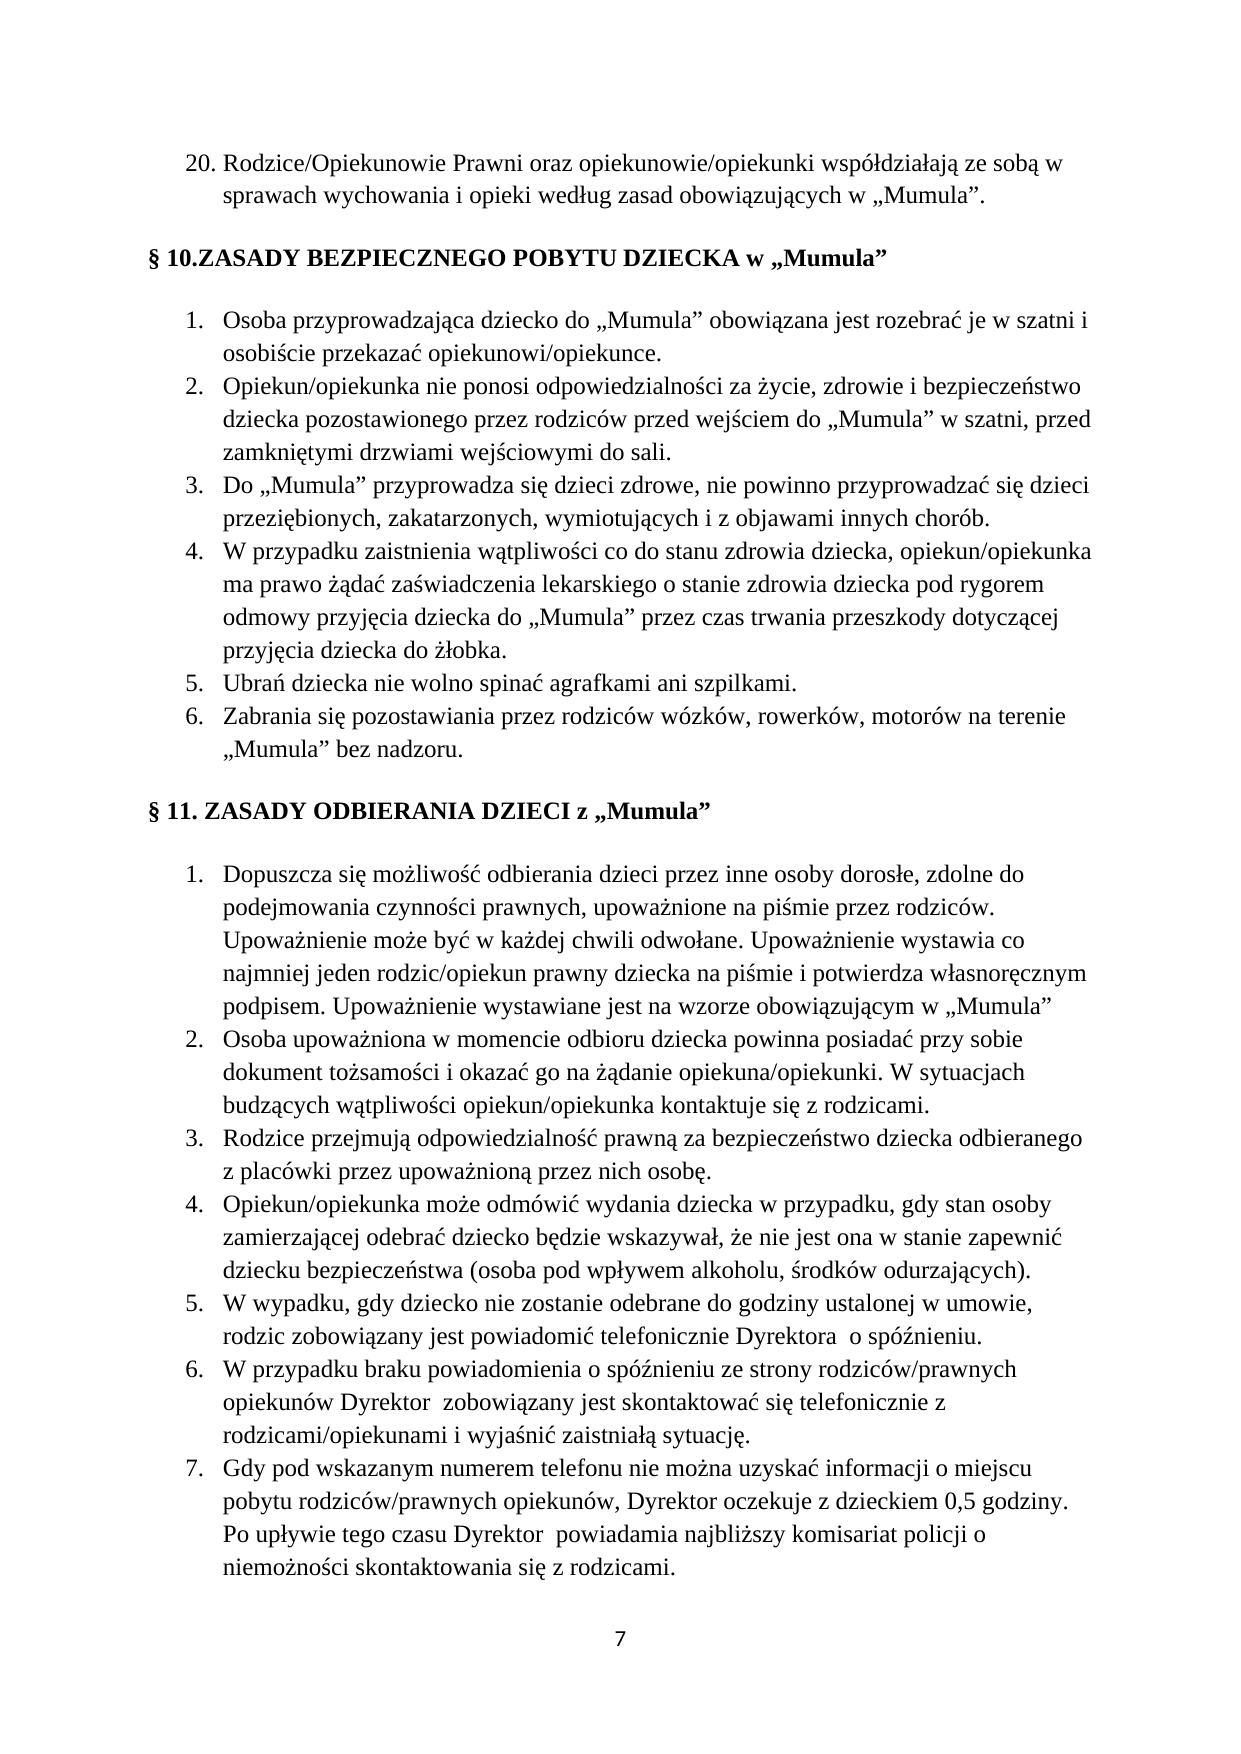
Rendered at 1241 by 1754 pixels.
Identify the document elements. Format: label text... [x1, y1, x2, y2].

list Ubrań dziecka nie wolno spinać agrafkami ani szpilkami. [185, 1093, 1093, 1121]
text § 10.ZASADY BEZPIECZNEGO POBYTU DZIECKA w „Mumula” [148, 667, 1093, 696]
list - zgłaszać propozycje do programów wychowawczych, programów profilaktyki i promocji zdrowia, włączać się w organizowanie imprez okolicznościowych. [298, 412, 1093, 539]
list W przypadku zaistnienia wątpliwości co do stanu zdrowia dziecka, opiekun/opiekunka ma prawo żądać zaświadczenia lekarskiego o stanie zdrowia dziecka pod rygorem odmowy przyjęcia dziecka do „Mumula” przez czas trwania przeszkody dotyczącej przyjęcia dziecka do żłobka. [185, 961, 1093, 1088]
list Opiekun/opiekunka nie ponosi odpowiedzialności za życie, zdrowie i bezpieczeństwo dziecka pozostawionego przez rodziców przed wejściem do „Mumula” w szatni, przed zamkniętymi drzwiami wejściowymi do sali. [185, 796, 1093, 890]
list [260, 148, 1093, 407]
list Zabrania się pozostawiania przez rodziców wózków, rowerków, motorów na terenie „Mumula” bez nadzoru. [185, 1126, 1093, 1187]
list Do „Mumula” przyprowadza się dzieci zdrowe, nie powinno przyprowadzać się dzieci przeziębionych, zakatarzonych, wymiotujących i z objawami innych chorób. [185, 894, 1093, 956]
list Osoba upoważniona w momencie odbioru dziecka powinna posiadać przy sobie dokument tożsamości i okazać go na żądanie opiekuna/opiekunki. W sytuacjach budzących wątpliwości opiekun/opiekunka kontaktuje się z rodzicami. [185, 1448, 1093, 1543]
text § 11. ZASADY ODBIERANIA DZIECI z „Mumula” [148, 1221, 1093, 1250]
list Dopuszcza się możliwość odbierania dzieci przez inne osoby dorosłe, zdolne do podejmowania czynności prawnych, upoważnione na piśmie przez rodziców. Upoważnienie może być w każdej chwili odwołane. Upoważnienie wystawia co najmniej jeden rodzic/opiekun prawny dziecka na piśmie i potwierdza własnoręcznym podpisem. Upoważnienie wystawiane jest na wzorze obowiązującym w „Mumula” [185, 1283, 1093, 1444]
list Osoba przyprowadzająca dziecko do „Mumula” obowiązana jest rozebrać je w szatni i osobiście przekazać opiekunowi/opiekunce. [185, 729, 1093, 791]
list Rodzice/Opiekunowie Prawni oraz opiekunowie/opiekunki współdziałają ze sobą w sprawach wychowania i opieki według zasad obowiązujących w „Mumula”. [185, 572, 1093, 634]
